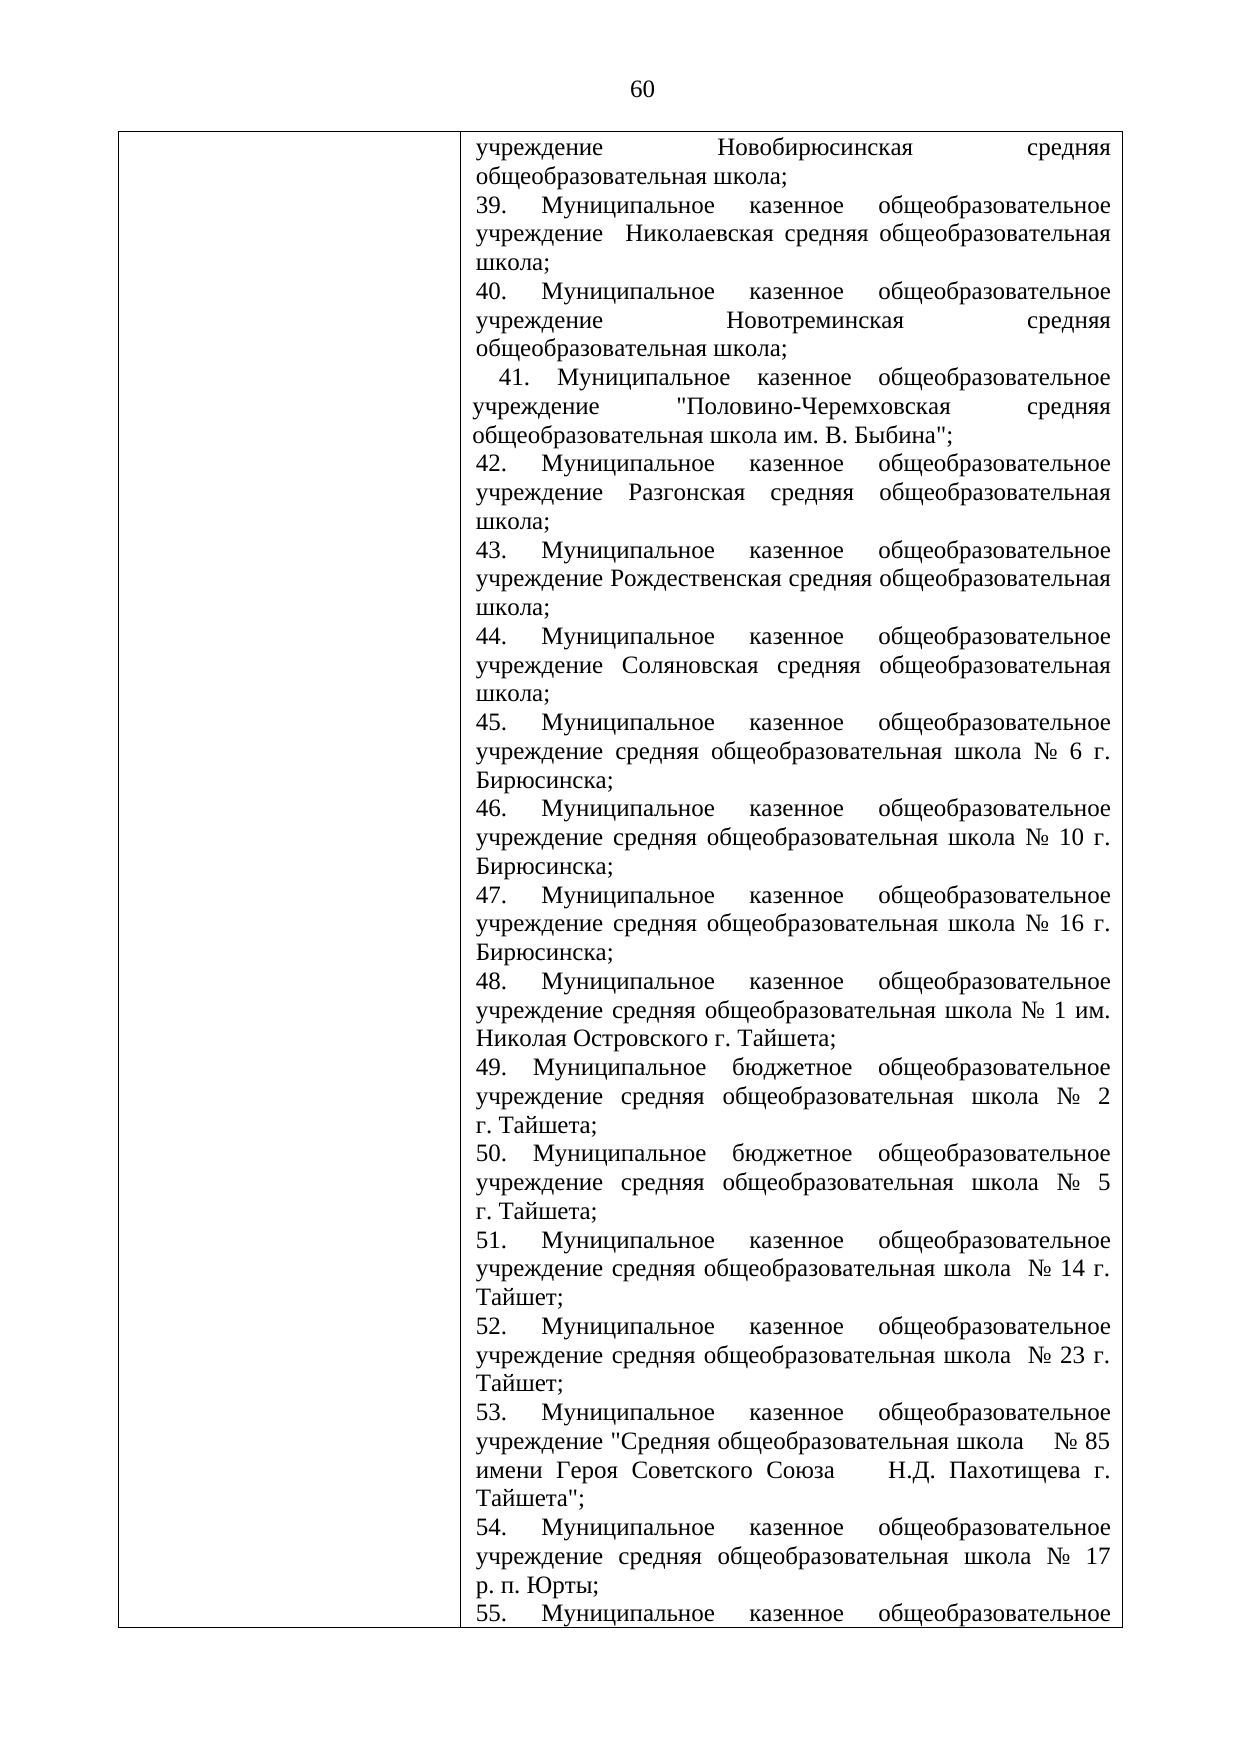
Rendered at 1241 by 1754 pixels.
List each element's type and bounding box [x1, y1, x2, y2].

table_cell [119, 132, 460, 1627]
table_cell [461, 132, 1122, 1627]
